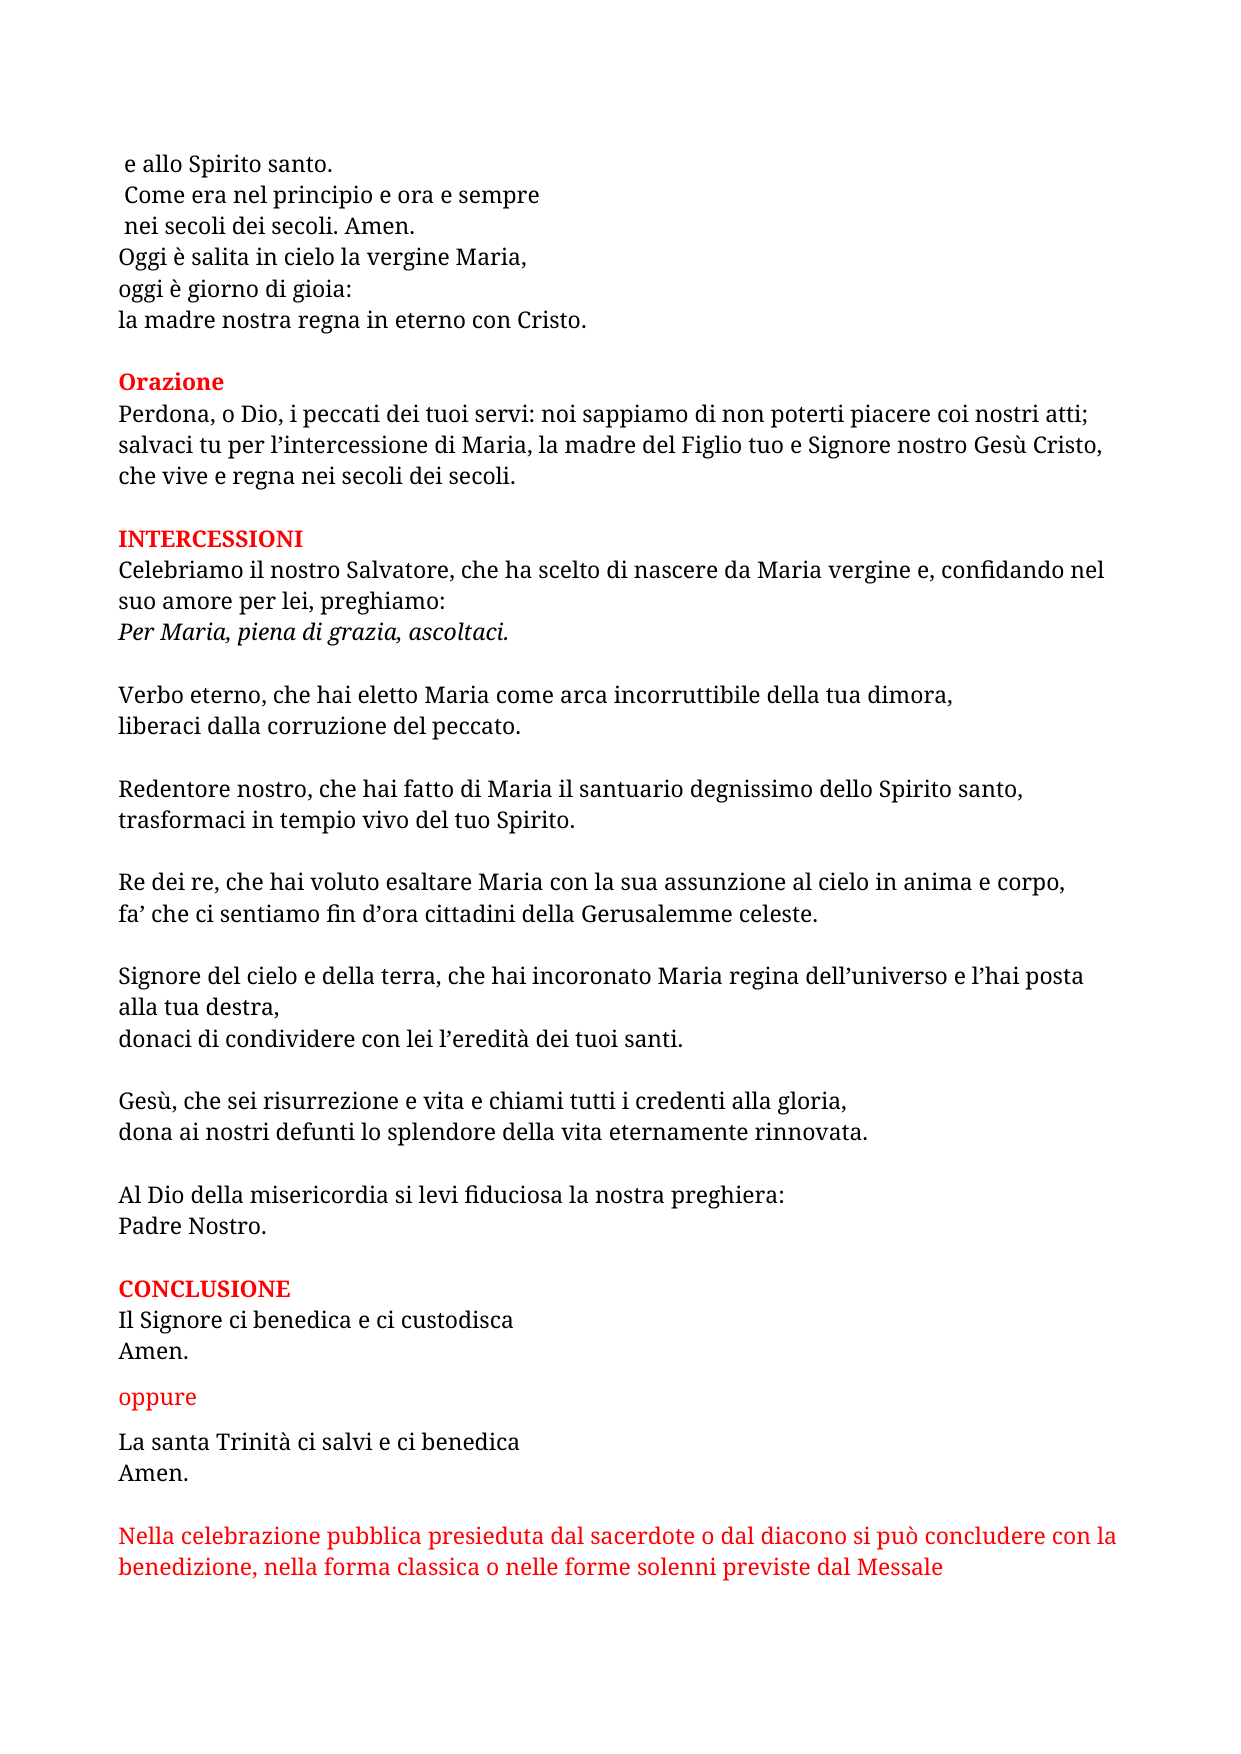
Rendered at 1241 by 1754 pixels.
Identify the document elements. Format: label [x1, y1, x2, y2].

text [118, 148, 1122, 1613]
